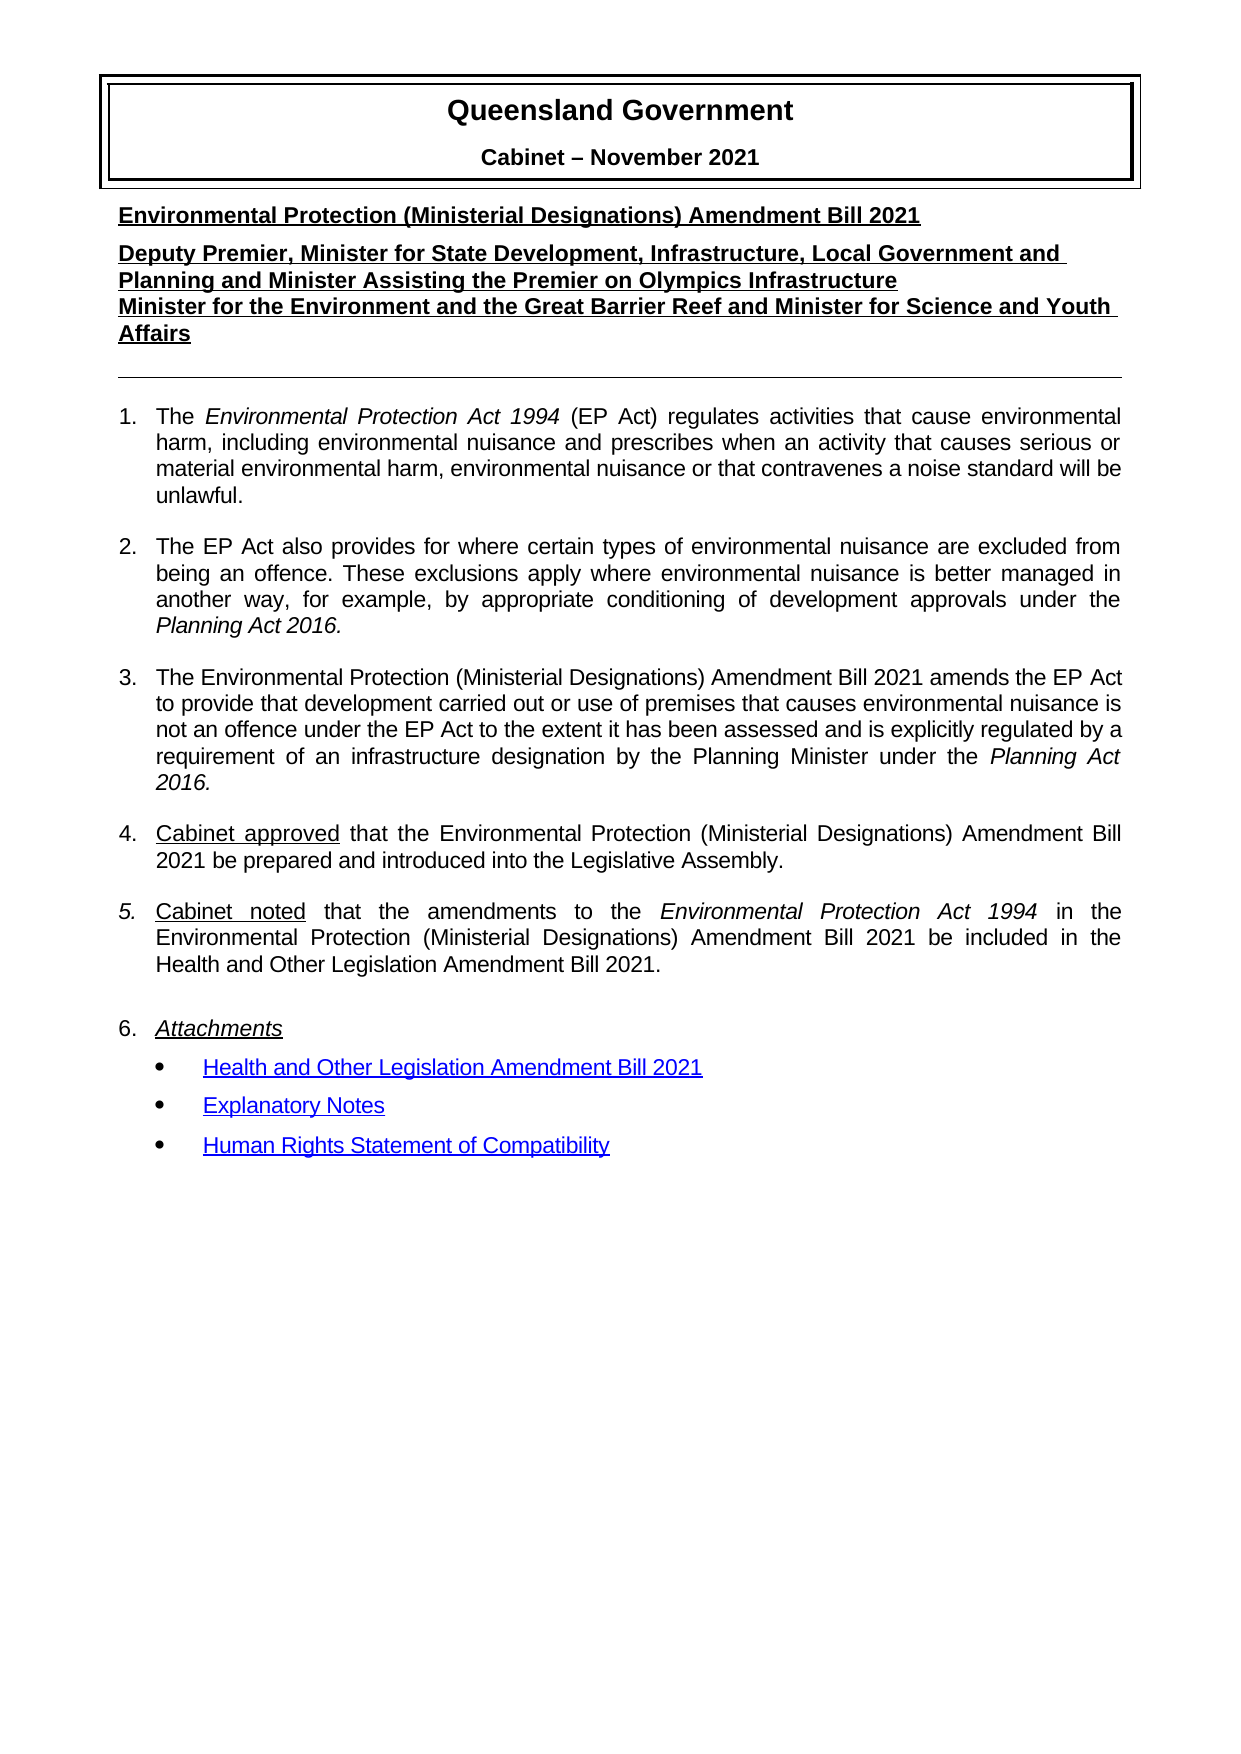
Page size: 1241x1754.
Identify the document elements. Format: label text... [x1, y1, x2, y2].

list The EP Act also provides for where certain types of environmental nuisance are excluded from being an offence. These exclusions apply where environmental nuisance is better managed in another way, for example, by appropriate conditioning of development approvals under the Planning Act 2016. [118, 533, 1122, 638]
list Health and Other Legislation Amendment Bill 2021 [155, 1053, 1122, 1080]
list Cabinet approved that the Environmental Protection (Ministerial Designations) Amendment Bill 2021 be prepared and introduced into the Legislative Assembly. [118, 820, 1122, 873]
list The Environmental Protection Act 1994 (EP Act) regulates activities that cause environmental harm, including environmental nuisance and prescribes when an activity that causes serious or material environmental harm, environmental nuisance or that contravenes a noise standard will be unlawful. [118, 403, 1122, 508]
list Cabinet noted that the amendments to the Environmental Protection Act 1994 in the Environmental Protection (Ministerial Designations) Amendment Bill 2021 be included in the Health and Other Legislation Amendment Bill 2021. [118, 898, 1122, 977]
list The Environmental Protection (Ministerial Designations) Amendment Bill 2021 amends the EP Act to provide that development carried out or use of premises that causes environmental nuisance is not an offence under the EP Act to the extent it has been assessed and is explicitly regulated by a requirement of an infrastructure designation by the Planning Minister under the Planning Act 2016. [118, 663, 1122, 795]
list Attachments [118, 1014, 1122, 1041]
list Human Rights Statement of Compatibility [155, 1132, 1122, 1158]
list Explanatory Notes [155, 1092, 1122, 1119]
